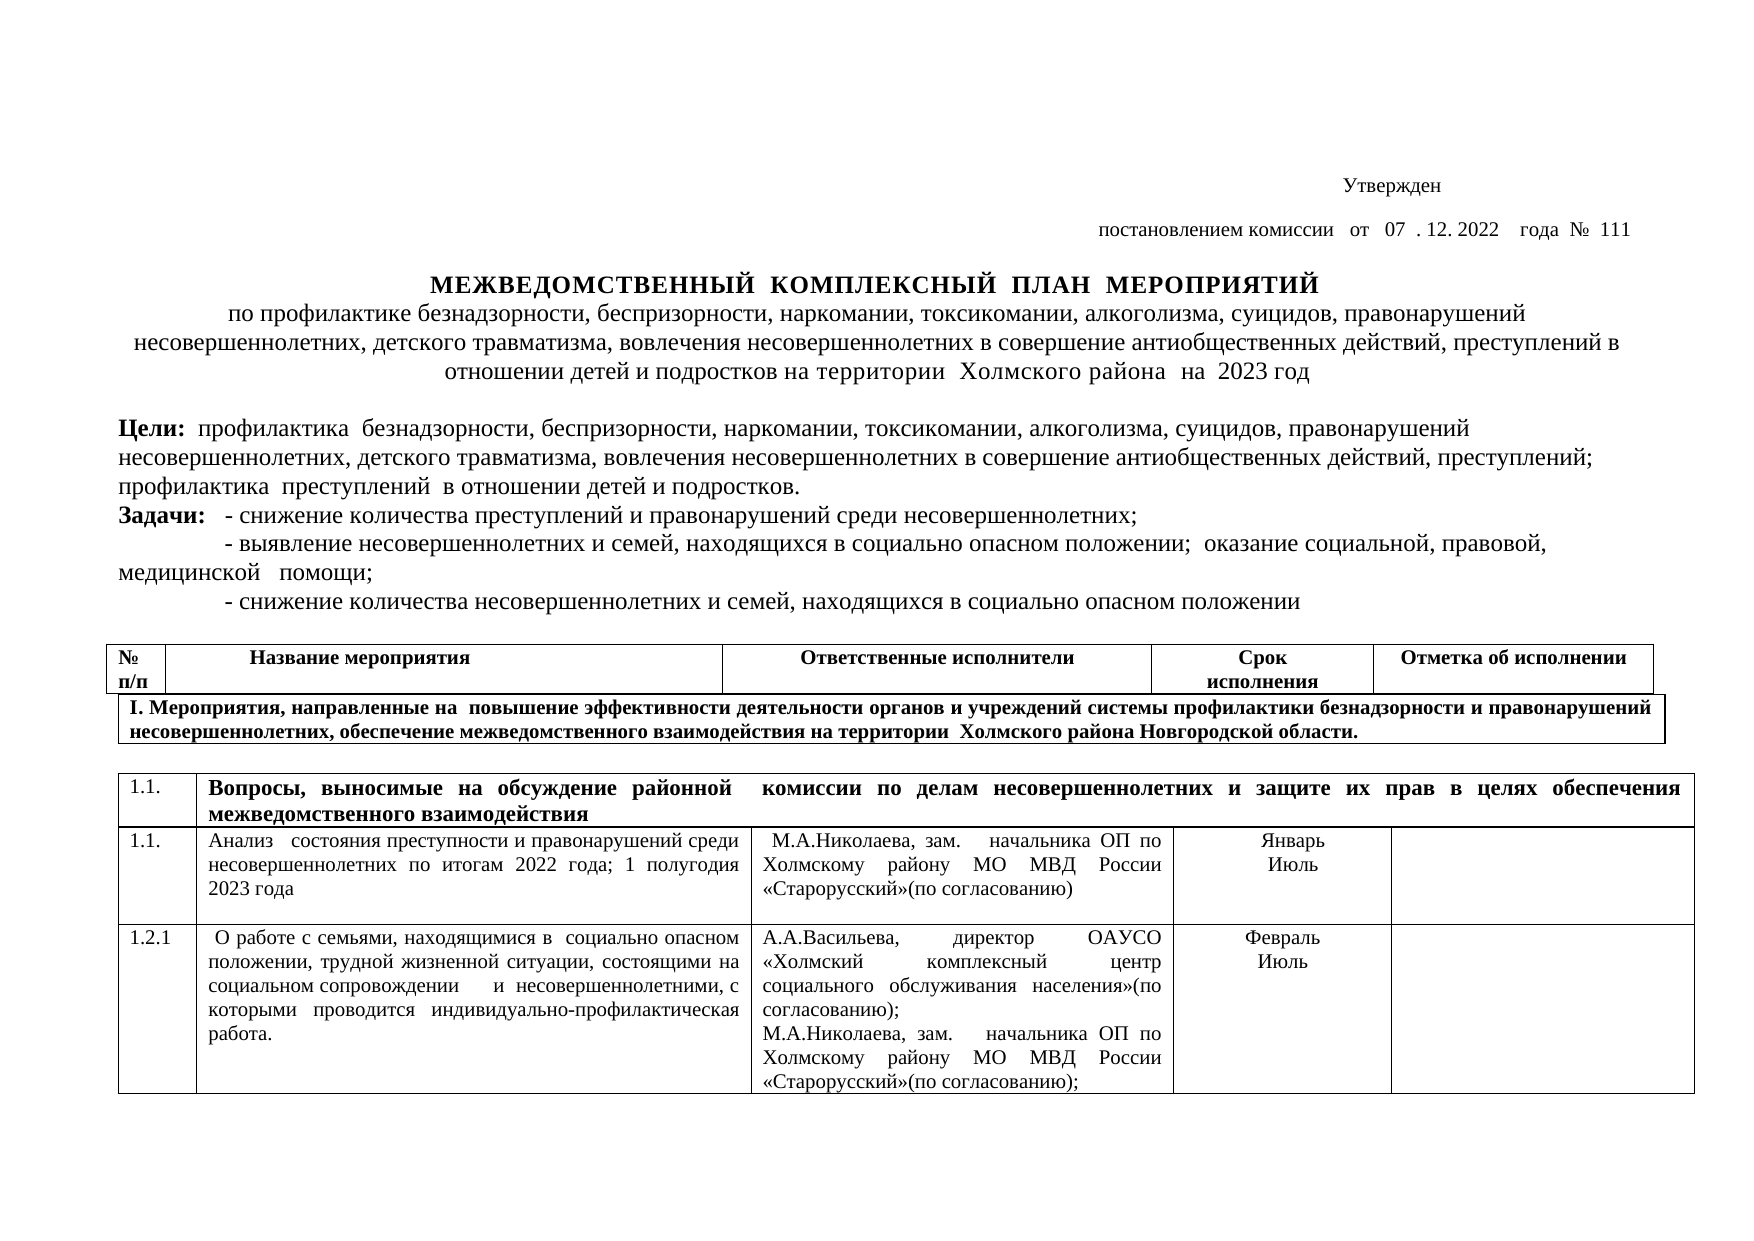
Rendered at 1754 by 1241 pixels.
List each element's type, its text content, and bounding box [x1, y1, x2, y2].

table_cell Февраль Июль [1174, 925, 1391, 1093]
text Утвержден [1342, 173, 1441, 197]
table_header Название мероприятия [166, 645, 722, 693]
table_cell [197, 925, 751, 1093]
text Цели: профилактика безнадзорности, беспризорности, наркомании, токсикомании, алкоголизма, суицидов, правонарушений несовершеннолетних, детского травматизма, вовлечения несовершеннолетних в совершение антиобщественных действий, преступлений; [118, 413, 1636, 471]
text - снижение количества несовершеннолетних и семей, находящихся в социально опасном положении [118, 586, 1636, 615]
text постановлением комиссии от 07 . 12. 2022 года № 111 [114, 217, 1636, 241]
table_cell [1392, 828, 1694, 924]
table_header Отметка об исполнении [1374, 645, 1653, 693]
table_header I. Мероприятия, направленные на повышение эффективности деятельности органов и учреждений системы профилактики безнадзорности и правонарушений несовершеннолетних, обеспечение межведомственного взаимодействия на территории Холмского района Новгородской области. [119, 695, 1664, 743]
text - выявление несовершеннолетних и семей, находящихся в социально опасном положении; оказание социальной, правовой, медицинской помощи; [118, 528, 1636, 586]
table_cell Январь Июль [1174, 828, 1391, 924]
text профилактика преступлений в отношении детей и подростков. [118, 471, 1636, 500]
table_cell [752, 925, 1173, 1093]
table_cell Анализ состояния преступности и правонарушений среди несовершеннолетних по итогам 2022 года; 1 полугодия 2023 года [197, 828, 751, 924]
table_header Ответственные исполнители [723, 645, 1151, 693]
table_cell 1.2.1 [119, 925, 196, 1093]
table_cell [1392, 925, 1694, 1093]
table_cell М.А.Николаева, зам. начальника ОП по Холмскому району МО МВД России «Старорусский»(по согласованию) [752, 828, 1173, 924]
table_header № п/п [107, 645, 165, 693]
text МЕЖВЕДОМСТВЕННЫЙ КОМПЛЕКСНЫЙ ПЛАН МЕРОПРИЯТИЙ [114, 270, 1636, 298]
text по профилактике безнадзорности, беспризорности, наркомании, токсикомании, алкоголизма, суицидов, правонарушений несовершеннолетних, детского травматизма, вовлечения несовершеннолетних в совершение антиобщественных действий, преступлений в отношении детей и подростков на территории Холмского района на 2023 год [118, 298, 1636, 385]
table_header Вопросы, выносимые на обсуждение районной комиссии по делам несовершеннолетних и защите их прав в целях обеспечения межведомственного взаимодействия [197, 774, 1694, 826]
table_header Срок исполнения [1152, 645, 1373, 693]
table_header 1.1. [119, 774, 196, 826]
table_cell 1.1. [119, 828, 196, 924]
text Задачи: - снижение количества преступлений и правонарушений среди несовершеннолетних; [118, 500, 1636, 528]
